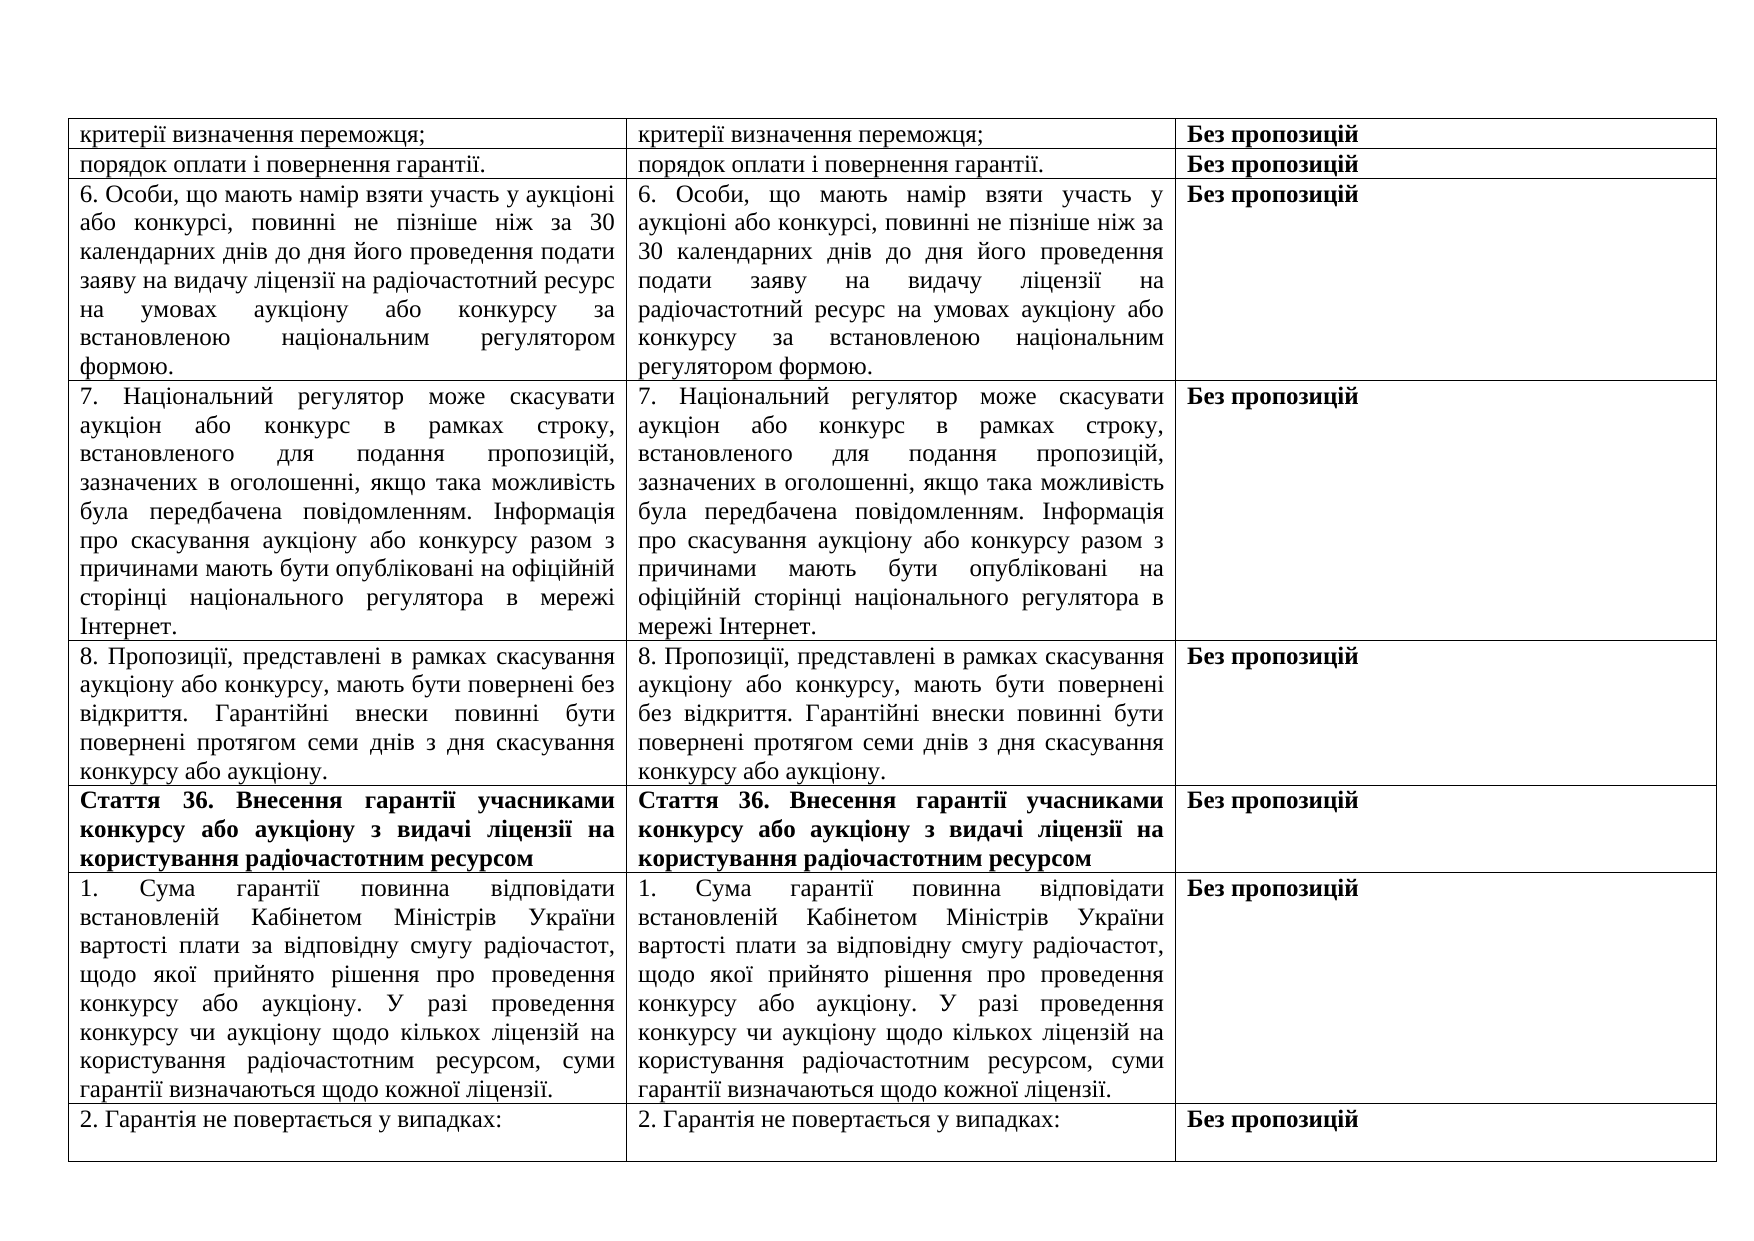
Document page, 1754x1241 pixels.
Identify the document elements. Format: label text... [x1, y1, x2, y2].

table_cell 7. Національний регулятор може скасувати аукціон або конкурс в рамках строку, встановленого для подання пропозицій, зазначених в оголошенні, якщо така можливість була передбачена повідомленням. Інформація про скасування аукціону або конкурсу разом з причинами мають бути опубліковані на офіційній сторінці національного регулятора в мережі Інтернет. [69, 381, 626, 640]
table_cell 2. Гарантія не повертається у випадках: [69, 1104, 626, 1161]
table_cell Без пропозицій [1176, 381, 1716, 640]
table_cell Без пропозицій [1176, 641, 1716, 784]
table_cell Без пропозицій [1176, 149, 1716, 178]
table_cell Без пропозицій [1176, 1104, 1716, 1161]
table_cell 6. Особи, що мають намір взяти участь у аукціоні або конкурсі, повинні не пізніше ніж за 30 календарних днів до дня його проведення подати заяву на видачу ліцензії на радіочастотний ресурс на умовах аукціону або конкурсу за встановленою національним регулятором формою. [627, 179, 1175, 380]
table_cell 8. Пропозиції, представлені в рамках скасування аукціону або конкурсу, мають бути повернені без відкриття. Гарантійні внески повинні бути повернені протягом семи днів з дня скасування конкурсу або аукціону. [627, 641, 1175, 784]
table_cell Без пропозицій [1176, 786, 1716, 872]
table_cell критерії визначення переможця; [627, 119, 1175, 148]
table_cell 8. Пропозиції, представлені в рамках скасування аукціону або конкурсу, мають бути повернені без відкриття. Гарантійні внески повинні бути повернені протягом семи днів з дня скасування конкурсу або аукціону. [69, 641, 626, 784]
table_cell 7. Національний регулятор може скасувати аукціон або конкурс в рамках строку, встановленого для подання пропозицій, зазначених в оголошенні, якщо така можливість була передбачена повідомленням. Інформація про скасування аукціону або конкурсу разом з причинами мають бути опубліковані на офіційній сторінці національного регулятора в мережі Інтернет. [627, 381, 1175, 640]
table_cell 1. Сума гарантії повинна відповідати встановленій Кабінетом Міністрів України вартості плати за відповідну смугу радіочастот, щодо якої прийнято рішення про проведення конкурсу або аукціону. У разі проведення конкурсу чи аукціону щодо кількох ліцензій на користування радіочастотним ресурсом, суми гарантії визначаються щодо кожної ліцензії. [627, 873, 1175, 1103]
table_cell критерії визначення переможця; [69, 119, 626, 148]
table_cell порядок оплати і повернення гарантії. [69, 149, 626, 178]
table_cell 1. Сума гарантії повинна відповідати встановленій Кабінетом Міністрів України вартості плати за відповідну смугу радіочастот, щодо якої прийнято рішення про проведення конкурсу або аукціону. У разі проведення конкурсу чи аукціону щодо кількох ліцензій на користування радіочастотним ресурсом, суми гарантії визначаються щодо кожної ліцензії. [69, 873, 626, 1103]
table_cell Стаття 36. Внесення гарантії учасниками конкурсу або аукціону з видачі ліцензії на користування радіочастотним ресурсом [627, 786, 1175, 872]
table_cell Без пропозицій [1176, 873, 1716, 1103]
table_cell Без пропозицій [1176, 119, 1716, 148]
table_cell Без пропозицій [1176, 179, 1716, 380]
table_cell Стаття 36. Внесення гарантії учасниками конкурсу або аукціону з видачі ліцензії на користування радіочастотним ресурсом [69, 786, 626, 872]
table_cell 6. Особи, що мають намір взяти участь у аукціоні або конкурсі, повинні не пізніше ніж за 30 календарних днів до дня його проведення подати заяву на видачу ліцензії на радіочастотний ресурс на умовах аукціону або конкурсу за встановленою національним регулятором формою. [69, 179, 626, 380]
table_cell 2. Гарантія не повертається у випадках: [627, 1104, 1175, 1161]
table_cell порядок оплати і повернення гарантії. [627, 149, 1175, 178]
